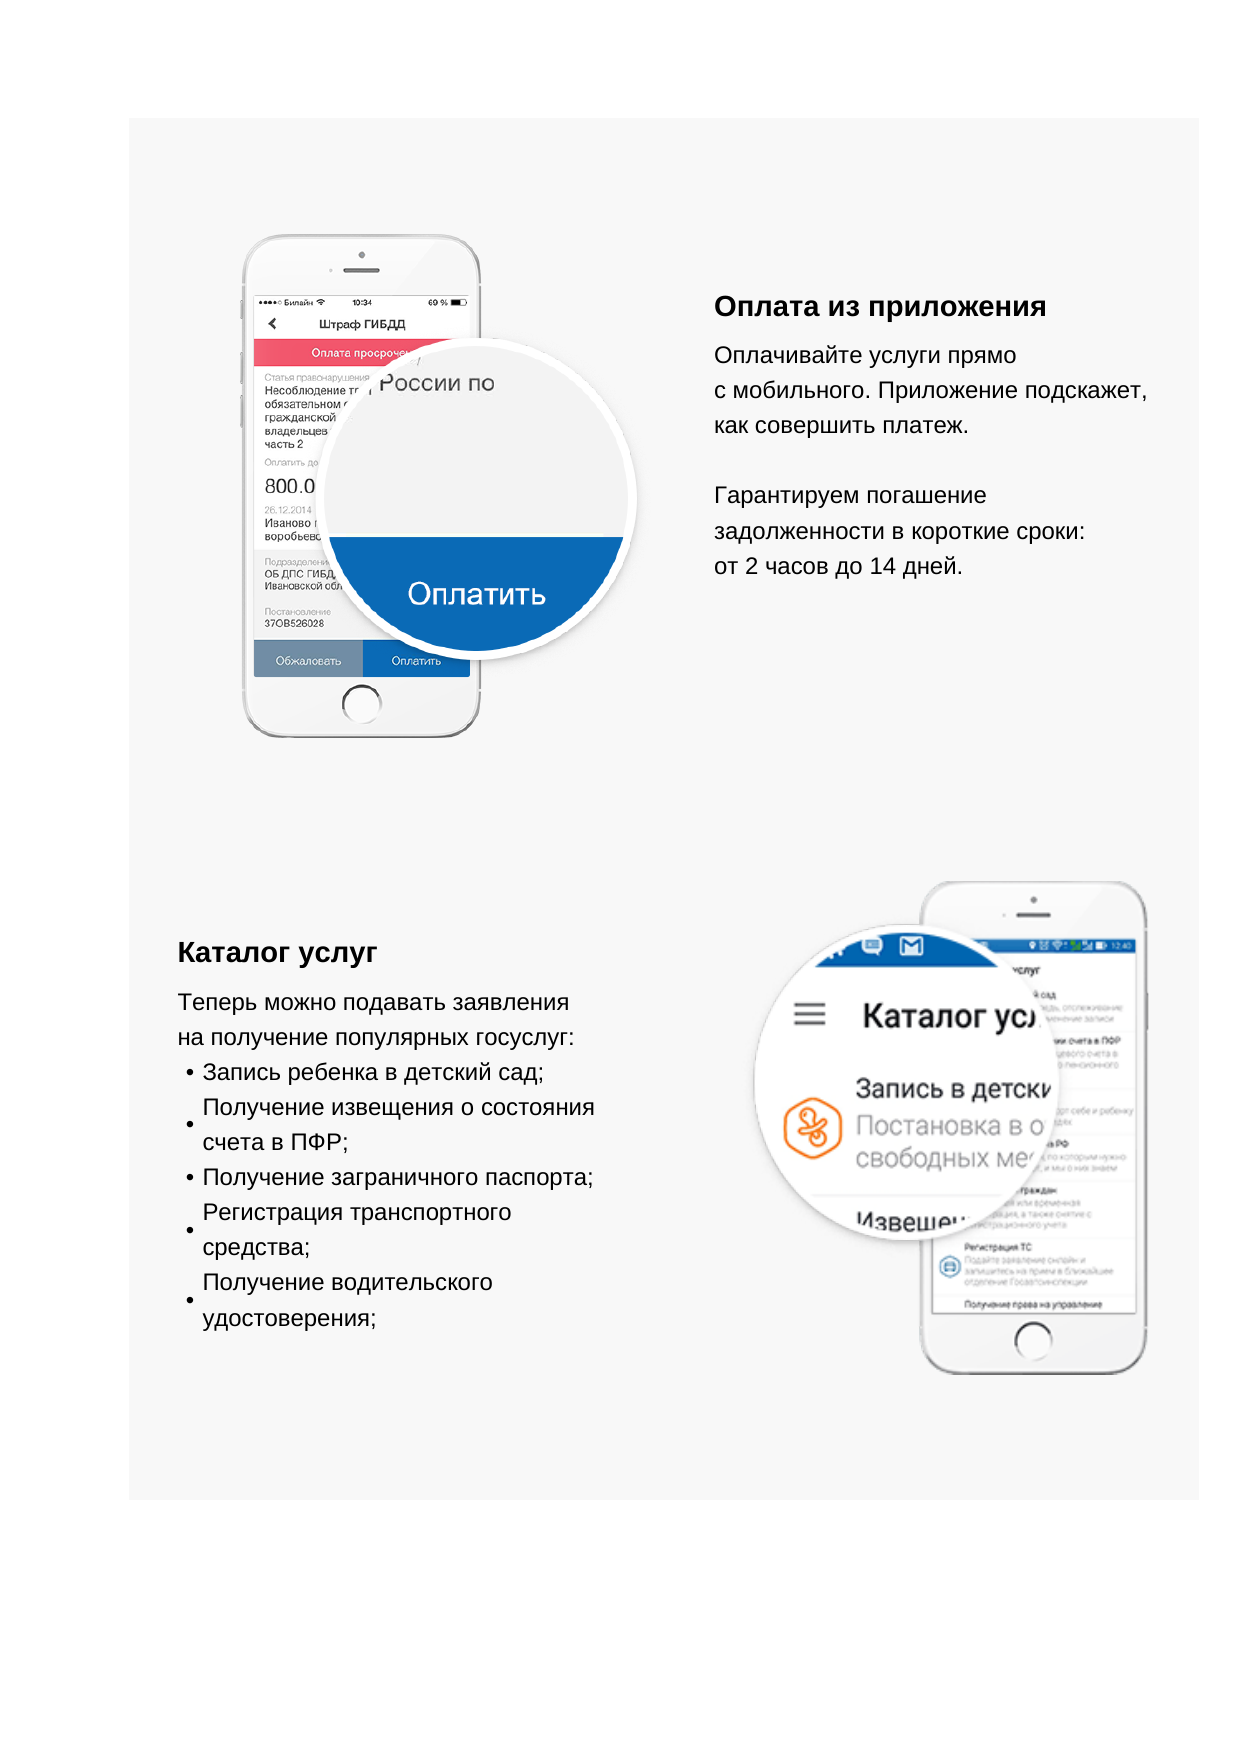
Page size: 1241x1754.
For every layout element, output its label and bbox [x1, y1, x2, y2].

picture [240, 234, 651, 738]
picture [741, 881, 1149, 1375]
table_cell [129, 118, 1199, 1500]
